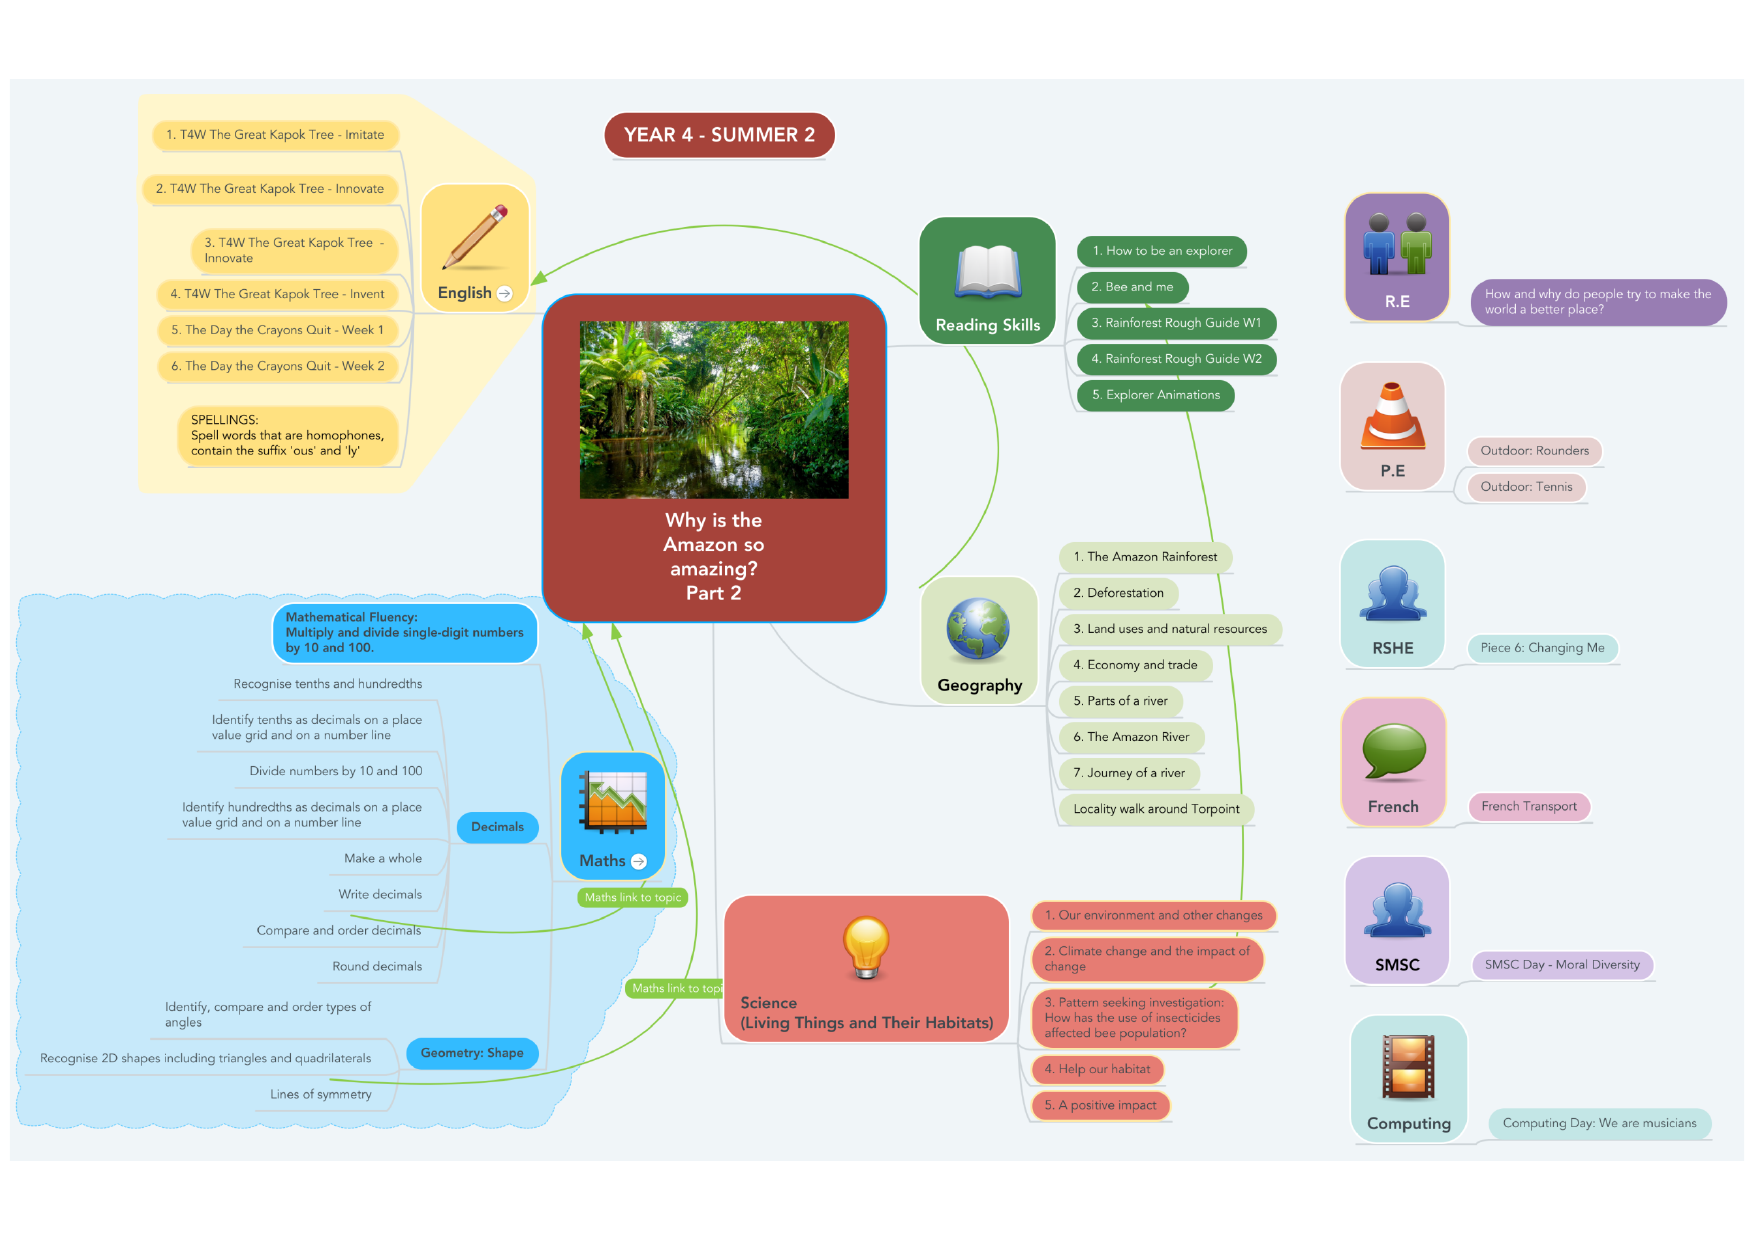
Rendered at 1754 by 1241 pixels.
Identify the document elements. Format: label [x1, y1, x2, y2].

picture [9, 79, 1745, 1161]
